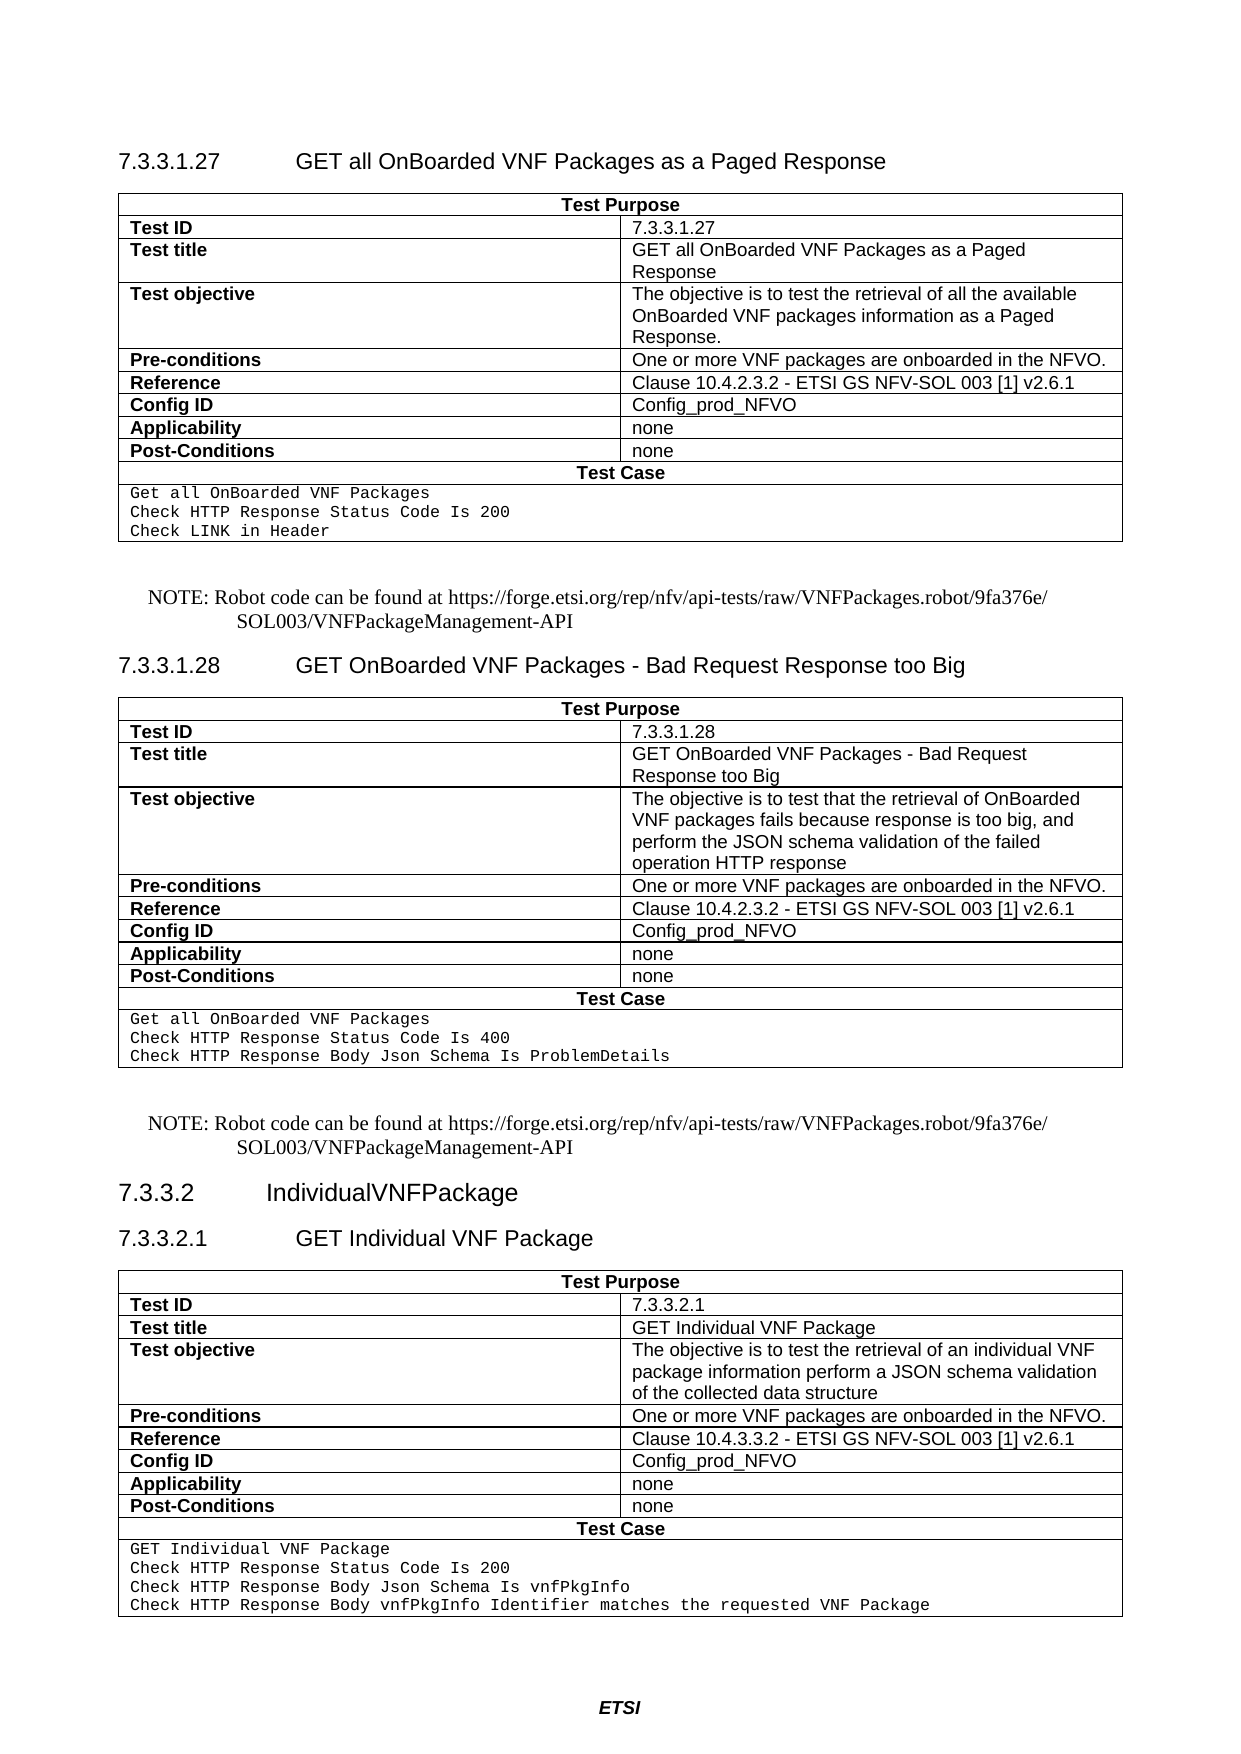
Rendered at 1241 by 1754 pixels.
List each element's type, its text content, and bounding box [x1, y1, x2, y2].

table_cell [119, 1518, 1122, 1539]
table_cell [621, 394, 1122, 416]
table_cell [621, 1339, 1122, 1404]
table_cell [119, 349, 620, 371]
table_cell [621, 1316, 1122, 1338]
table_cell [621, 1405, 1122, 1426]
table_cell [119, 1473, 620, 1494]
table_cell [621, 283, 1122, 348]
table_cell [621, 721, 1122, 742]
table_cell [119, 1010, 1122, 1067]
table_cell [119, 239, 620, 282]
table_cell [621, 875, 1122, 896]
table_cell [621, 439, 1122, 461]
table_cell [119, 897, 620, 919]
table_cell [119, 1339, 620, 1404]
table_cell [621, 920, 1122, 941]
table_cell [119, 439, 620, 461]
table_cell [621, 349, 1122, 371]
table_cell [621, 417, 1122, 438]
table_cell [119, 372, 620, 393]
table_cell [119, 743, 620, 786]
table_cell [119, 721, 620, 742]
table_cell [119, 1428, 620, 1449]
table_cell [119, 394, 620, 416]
subtitle 7.3.3.2 IndividualVNFPackage [118, 1178, 1122, 1206]
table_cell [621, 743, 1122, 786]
subtitle 7.3.3.1.28 GET OnBoarded VNF Packages - Bad Request Response too Big [118, 652, 1122, 678]
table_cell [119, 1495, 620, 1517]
text NOTE: Robot code can be found at https://forge.etsi.org/rep/nfv/api-tests/raw/VNFPackages.robot/9fa376e/SOL003/VNFPackageManagement-API [148, 1111, 1122, 1159]
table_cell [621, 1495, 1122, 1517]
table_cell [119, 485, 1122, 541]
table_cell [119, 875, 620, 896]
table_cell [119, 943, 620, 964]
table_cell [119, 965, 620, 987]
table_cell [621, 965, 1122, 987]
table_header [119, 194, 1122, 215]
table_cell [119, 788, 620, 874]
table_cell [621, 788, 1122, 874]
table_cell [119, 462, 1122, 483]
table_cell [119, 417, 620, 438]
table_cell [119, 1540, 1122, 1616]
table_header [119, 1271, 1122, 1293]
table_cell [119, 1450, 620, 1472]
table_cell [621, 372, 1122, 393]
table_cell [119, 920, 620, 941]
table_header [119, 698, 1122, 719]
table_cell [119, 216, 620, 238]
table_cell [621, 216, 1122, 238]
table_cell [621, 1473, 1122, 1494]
subtitle 7.3.3.1.27 GET all OnBoarded VNF Packages as a Paged Response [118, 148, 1122, 174]
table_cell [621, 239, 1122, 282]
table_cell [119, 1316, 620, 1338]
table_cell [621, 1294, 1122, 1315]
text NOTE: Robot code can be found at https://forge.etsi.org/rep/nfv/api-tests/raw/VNFPackages.robot/9fa376e/SOL003/VNFPackageManagement-API [148, 585, 1122, 633]
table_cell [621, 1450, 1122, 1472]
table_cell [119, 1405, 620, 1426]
subtitle 7.3.3.2.1 GET Individual VNF Package [118, 1225, 1122, 1251]
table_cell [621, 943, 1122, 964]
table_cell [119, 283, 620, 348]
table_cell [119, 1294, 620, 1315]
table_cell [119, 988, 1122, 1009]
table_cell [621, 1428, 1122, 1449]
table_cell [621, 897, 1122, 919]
